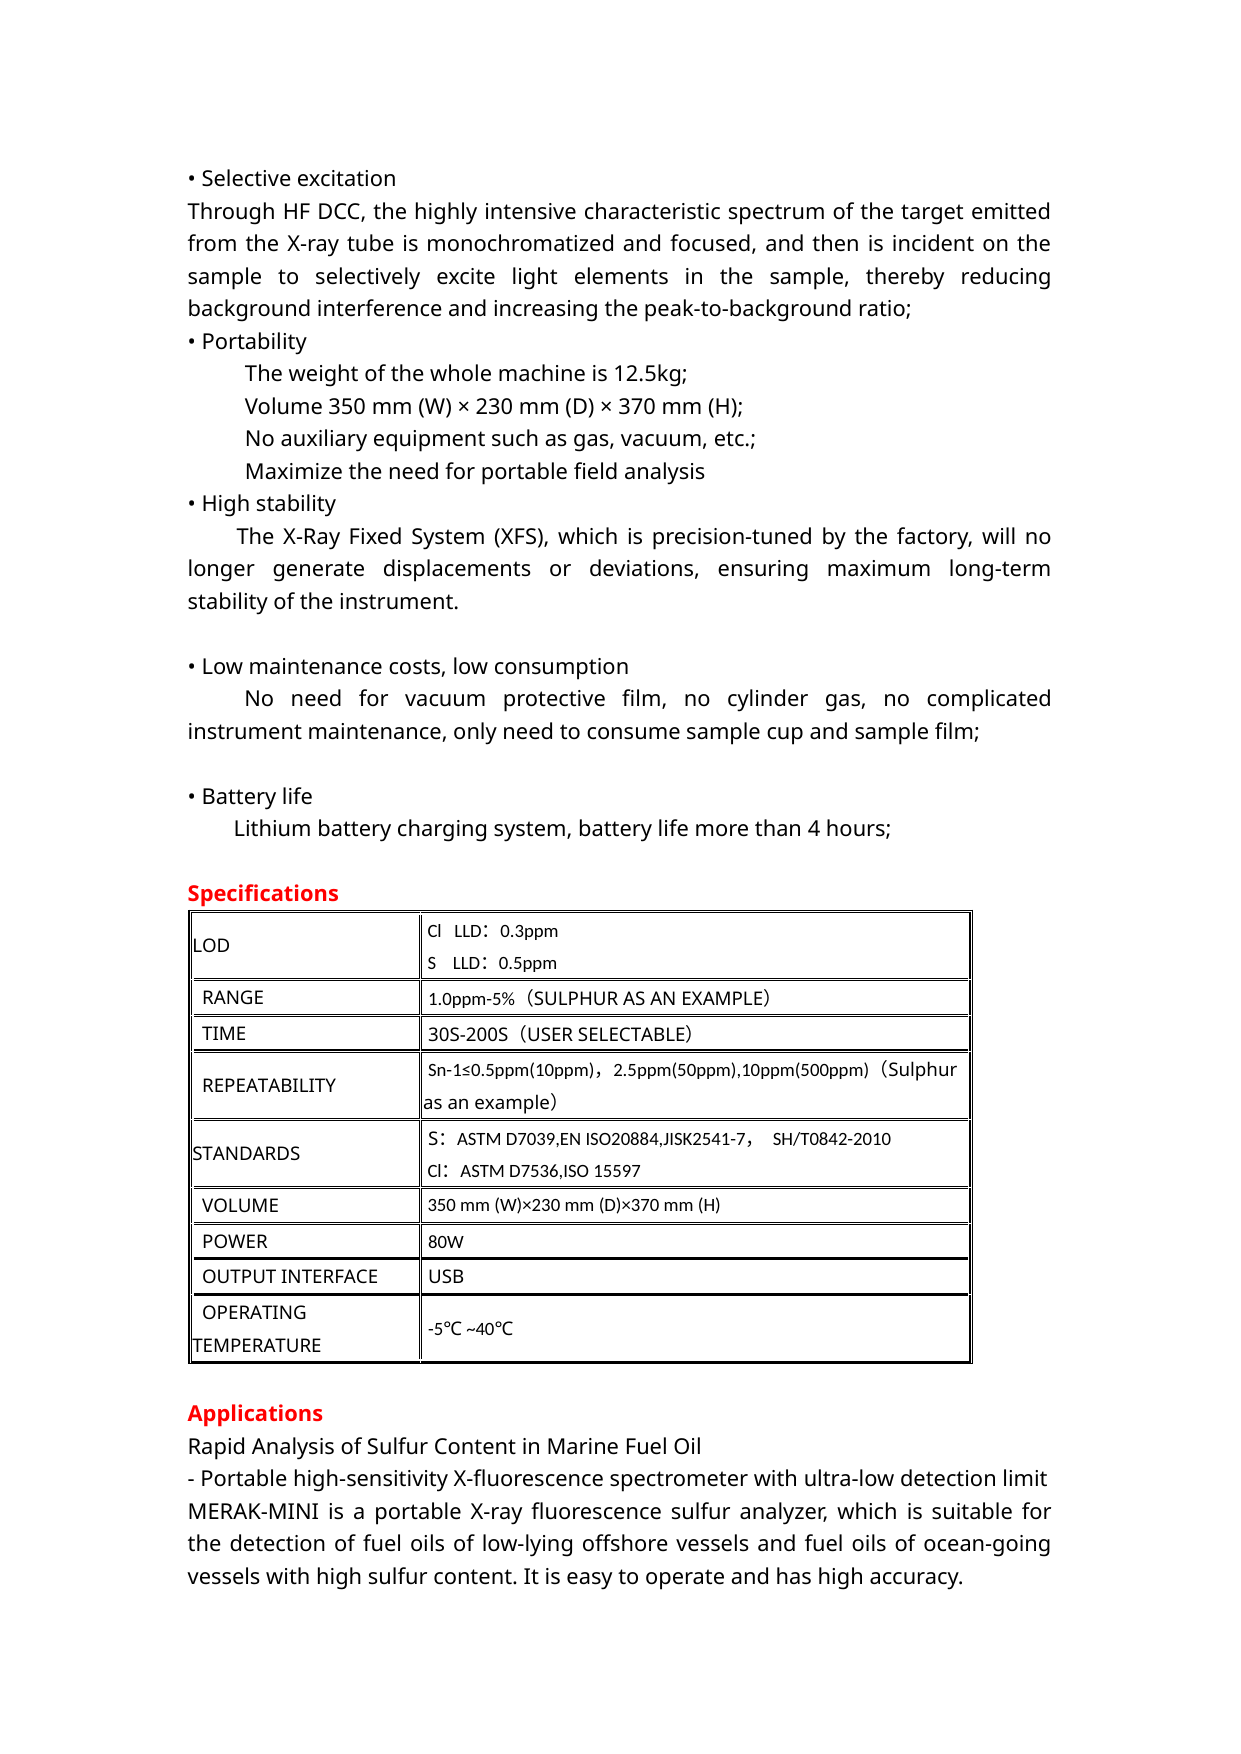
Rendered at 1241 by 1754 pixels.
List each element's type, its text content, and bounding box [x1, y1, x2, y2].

table_cell 30S-200S（USER SELECTABLE） [422, 1014, 970, 1049]
table_cell USB [422, 1257, 969, 1293]
text • Battery life [187, 779, 1053, 812]
text The X-Ray Fixed System (XFS), which is precision-tuned by the factory, will no longer generate displacements or deviations, ensuring maximum long-term stability of the instrument. [187, 519, 1053, 617]
table_cell TIME [192, 1014, 419, 1049]
text - Portable high-sensitivity X-fluorescence spectrometer with ultra-low detection limit [187, 1462, 1053, 1494]
text Applications [187, 1397, 1053, 1429]
table_cell -5℃ ~40℃ [421, 1293, 971, 1361]
text MERAK-MINI is a portable X-ray fluorescence sulfur analyzer, which is suitable for the detection of fuel oils of low-lying offshore vessels and fuel oils of ocean-going vessels with high sulfur content. It is easy to operate and has high accuracy. [187, 1494, 1053, 1592]
text No auxiliary equipment such as gas, vacuum, etc.; [187, 422, 1053, 454]
table_cell RANGE [190, 978, 421, 1013]
table_cell Sn-1≤0.5ppm(10ppm)，2.5ppm(50ppm),10ppm(500ppm)（Sulphur as an example） [422, 1049, 970, 1117]
table_cell OPERATING TEMPERATURE [190, 1293, 421, 1361]
text • Selective excitation [187, 162, 1053, 194]
table_cell 1.0ppm-5%（SULPHUR AS AN EXAMPLE） [421, 978, 971, 1013]
table_cell 80W [422, 1221, 970, 1257]
text Through HF DCC, the highly intensive characteristic spectrum of the target emitted from the X-ray tube is monochromatized and focused, and then is incident on the sample to selectively excite light elements in the sample, thereby reducing background interference and increasing the peak-to-background ratio; [187, 194, 1053, 324]
text Maximize the need for portable field analysis [187, 454, 1053, 487]
text Rapid Analysis of Sulfur Content in Marine Fuel Oil [187, 1429, 1053, 1462]
text • High stability [187, 487, 1053, 519]
table_cell S：ASTM D7039,EN ISO20884,JISK2541-7， SH/T0842-2010 Cl：ASTM D7536,ISO 15597 [422, 1118, 970, 1186]
table_header LOD [192, 913, 421, 978]
table_header Cl LLD：0.3ppm S LLD：0.5ppm [421, 913, 969, 978]
table_cell 350 mm (W)×230 mm (D)×370 mm (H) [421, 1186, 971, 1221]
text The weight of the whole machine is 12.5kg; [187, 357, 1053, 389]
text • Portability [187, 324, 1053, 357]
table_cell VOLUME [190, 1186, 421, 1221]
table_cell REPEATABILITY [192, 1049, 419, 1117]
table_cell POWER [192, 1221, 419, 1257]
table_cell OUTPUT INTERFACE [192, 1257, 419, 1293]
table_cell STANDARDS [192, 1118, 419, 1186]
text Volume 350 mm (W) × 230 mm (D) × 370 mm (H); [187, 389, 1053, 422]
text No need for vacuum protective film, no cylinder gas, no complicated instrument maintenance, only need to consume sample cup and sample film; [187, 682, 1053, 747]
text Specifications [187, 877, 1053, 909]
text • Low maintenance costs, low consumption [187, 649, 1053, 682]
text Lithium battery charging system, battery life more than 4 hours; [187, 812, 1053, 844]
